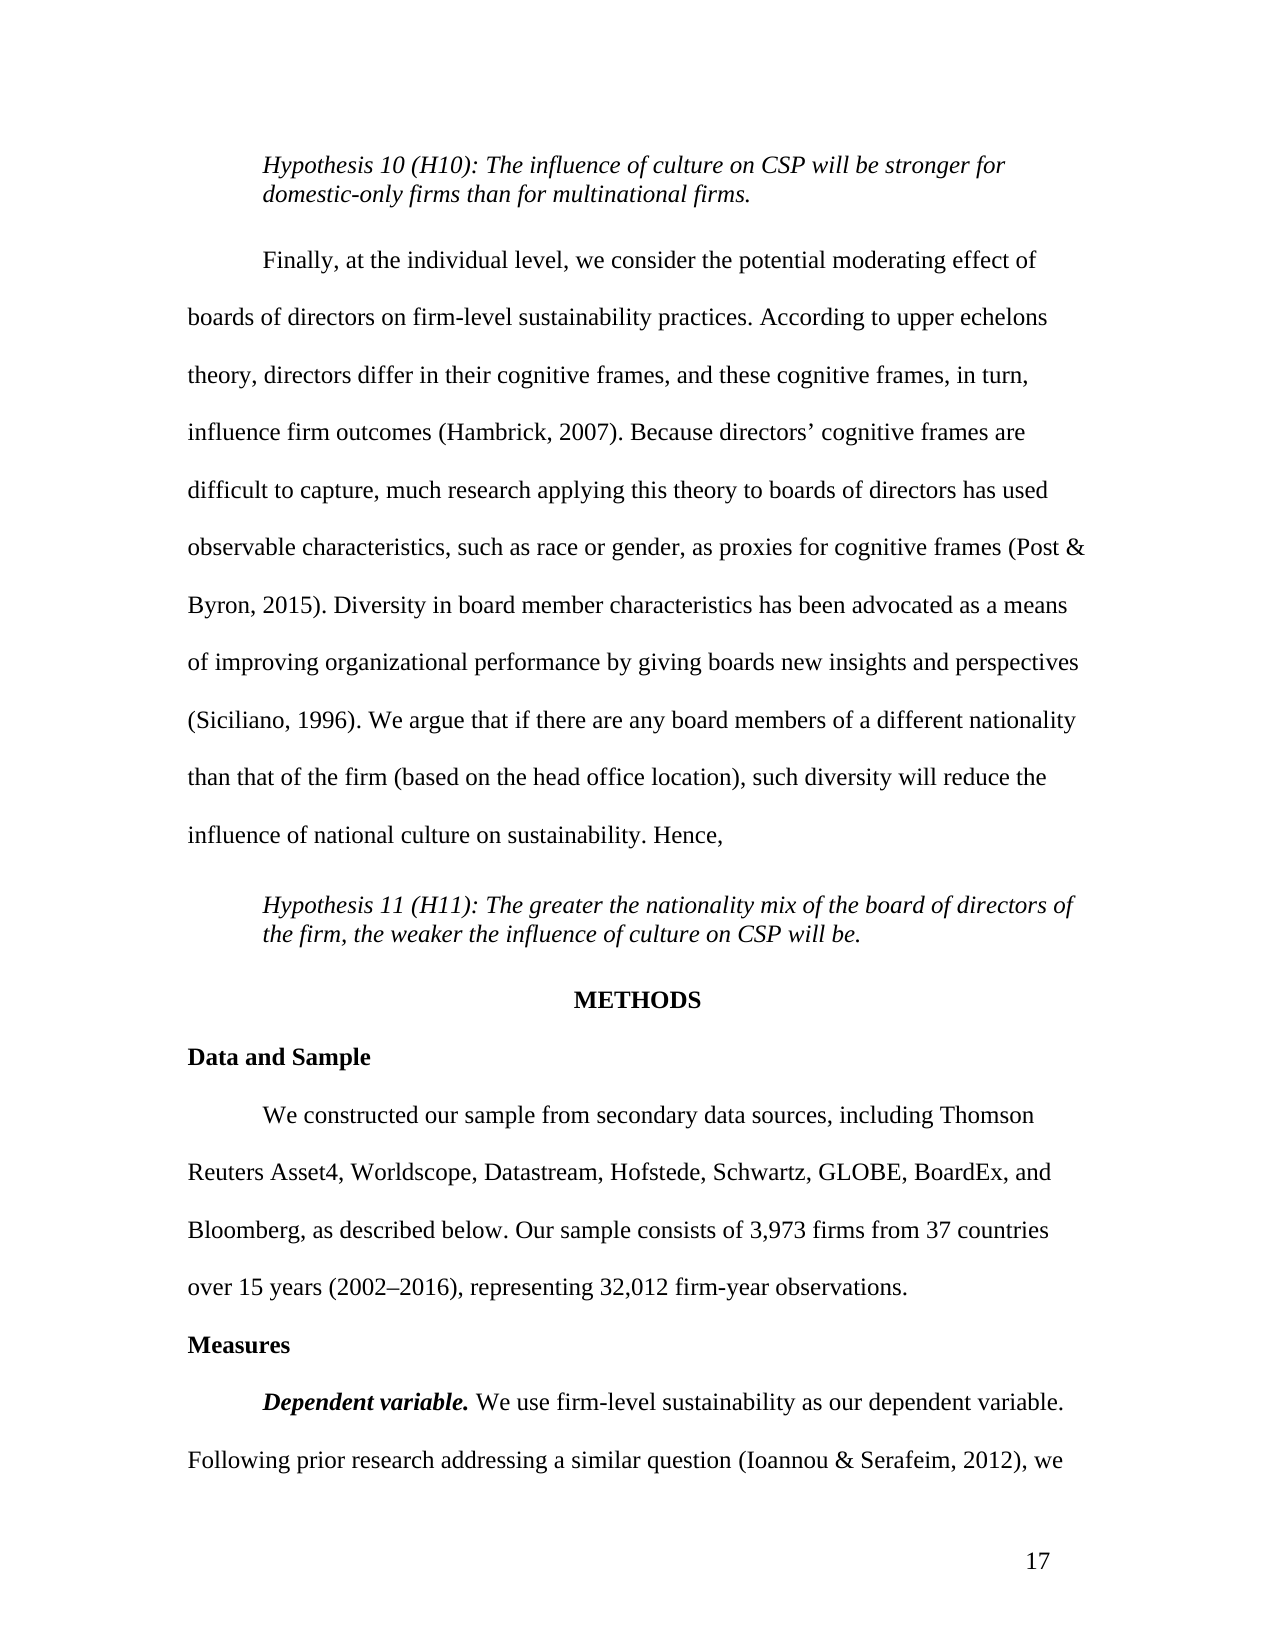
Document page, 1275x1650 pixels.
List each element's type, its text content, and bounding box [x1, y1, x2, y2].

subtitle Data and Sample [187, 1042, 1087, 1071]
subtitle Measures [187, 1330, 1087, 1359]
text We constructed our sample from secondary data sources, including Thomson Reuters Asset4, Worldscope, Datastream, Hofstede, Schwartz, GLOBE, BoardEx, and Bloomberg, as described below. Our sample consists of 3,973 firms from 37 countries over 15 years (2002–2016), representing 32,012 firm-year observations. [187, 1100, 1087, 1301]
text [187, 1387, 1087, 1474]
text Hypothesis 10 (H10): The influence of culture on CSP will be stronger for domestic-only firms than for multinational firms. [262, 150, 1087, 207]
text Hypothesis 11 (H11): The greater the nationality mix of the board of directors of the firm, the weaker the influence of culture on CSP will be. [262, 890, 1087, 947]
text Finally, at the individual level, we consider the potential moderating effect of boards of directors on firm-level sustainability practices. According to upper echelons theory, directors differ in their cognitive frames, and these cognitive frames, in turn, influence firm outcomes (Hambrick, 2007). Because directors’ cognitive frames are difficult to capture, much research applying this theory to boards of directors has used observable characteristics, such as race or gender, as proxies for cognitive frames (Post & Byron, 2015). Diversity in board member characteristics has been advocated as a means of improving organizational performance by giving boards new insights and perspectives (Siciliano, 1996). We argue that if there are any board members of a different nationality than that of the firm (based on the head office location), such diversity will reduce the influence of national culture on sustainability. Hence, [187, 245, 1087, 849]
subtitle METHODS [187, 985, 1087, 1014]
